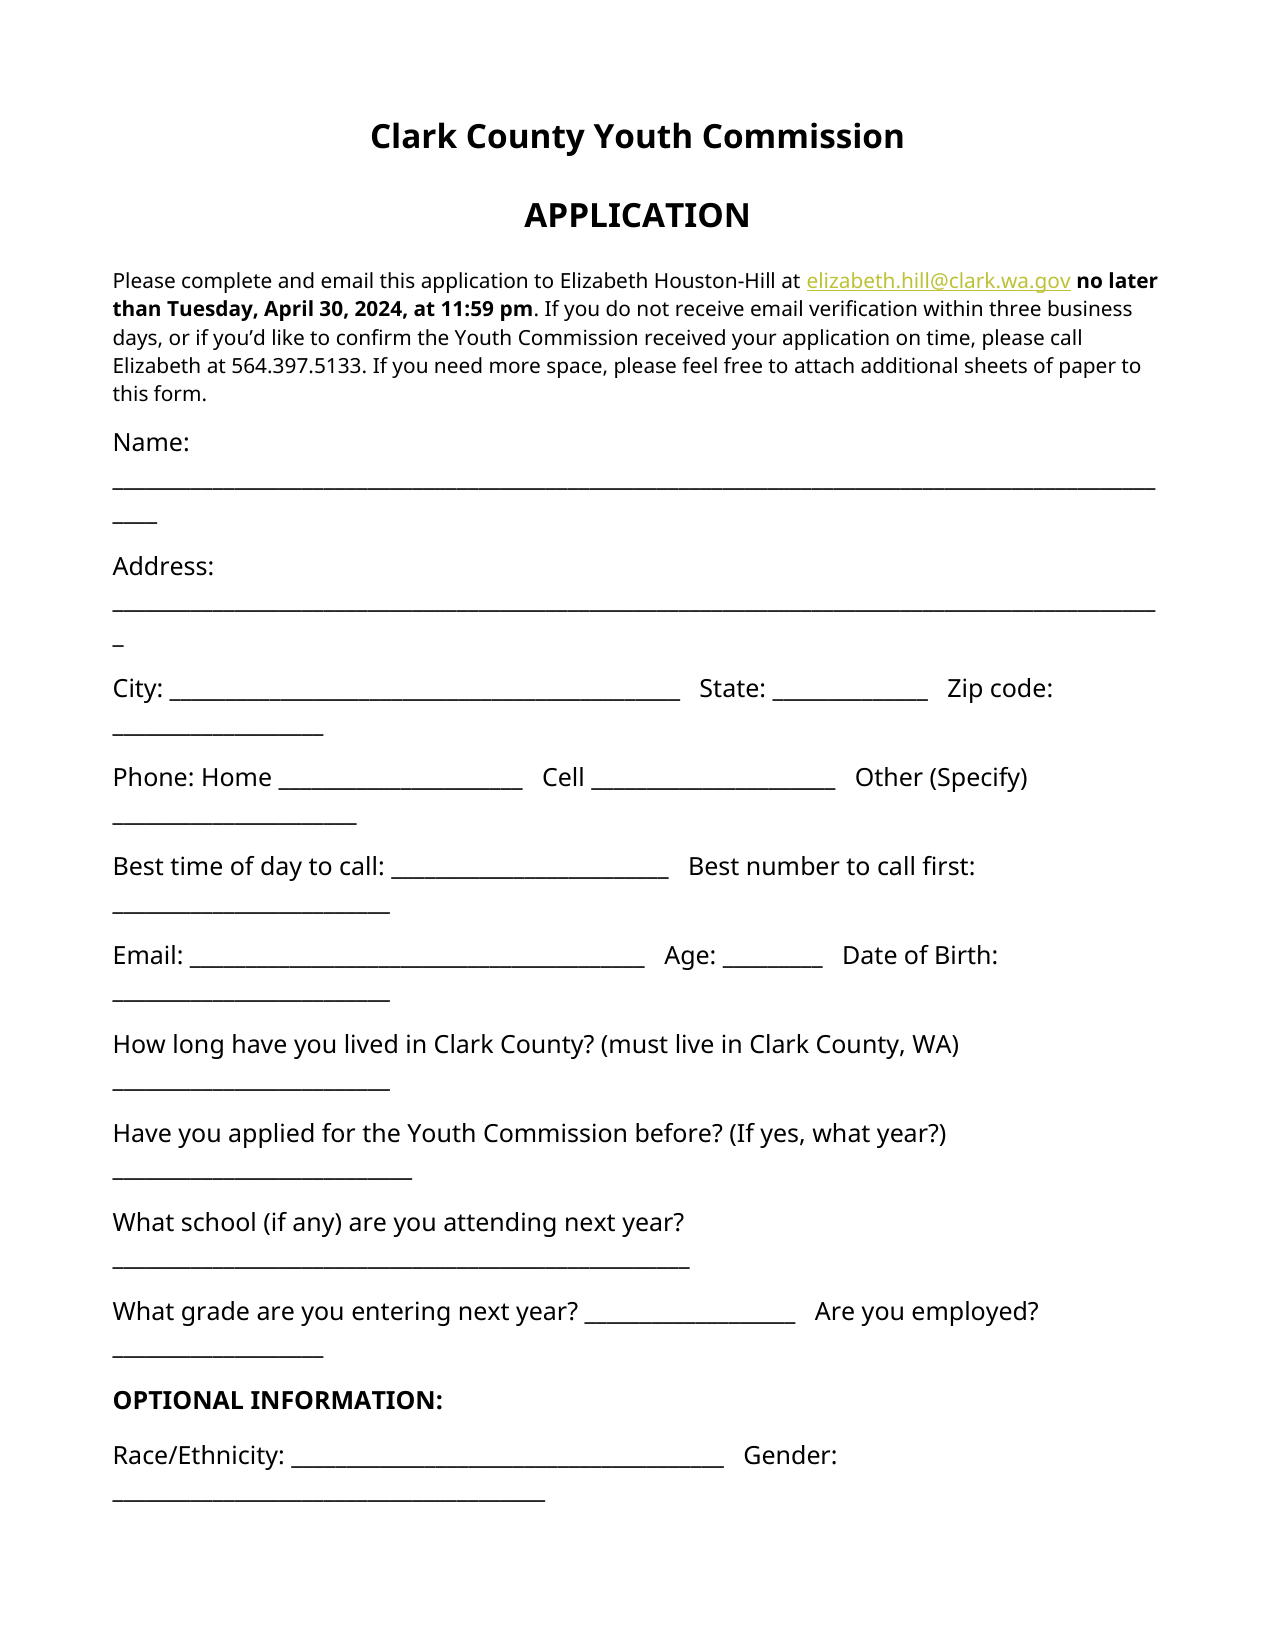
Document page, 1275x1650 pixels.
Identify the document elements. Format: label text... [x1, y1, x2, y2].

text Email: _________________________________________ Age: _________ Date of Birth: _________________________ [112, 938, 1162, 1006]
text Address: _______________________________________________________________________________________________ [112, 548, 1162, 650]
text Clark County Youth Commission [112, 112, 1162, 158]
text What grade are you entering next year? ___________________ Are you employed? ___________________ [112, 1294, 1162, 1362]
text OPTIONAL INFORMATION: [112, 1383, 1162, 1417]
text APPLICATION [112, 192, 1162, 237]
text Best time of day to call: _________________________ Best number to call first: _________________________ [112, 849, 1162, 917]
text Phone: Home ______________________ Cell ______________________ Other (Specify) ______________________ [112, 760, 1162, 828]
text Name: __________________________________________________________________________________________________ [112, 425, 1162, 527]
text Please complete and email this application to Elizabeth Houston-Hill at elizabeth.hill@clark.wa.gov no later than Tuesday, April 30, 2024, at 11:59 pm. If you do not receive email verification within three business days, or if you’d like to confirm the Youth Commission received your application on time, please call Elizabeth at 564.397.5133. If you need more space, please feel free to attach additional sheets of paper to this form. [112, 266, 1162, 408]
text What school (if any) are you attending next year? ____________________________________________________ [112, 1205, 1162, 1273]
text Race/Ethnicity: _______________________________________ Gender: _______________________________________ [112, 1438, 1162, 1506]
text Have you applied for the Youth Commission before? (If yes, what year?) ___________________________ [112, 1116, 1162, 1184]
text How long have you lived in Clark County? (must live in Clark County, WA) _________________________ [112, 1027, 1162, 1095]
text City: ______________________________________________ State: ______________ Zip code: ___________________ [112, 671, 1162, 739]
